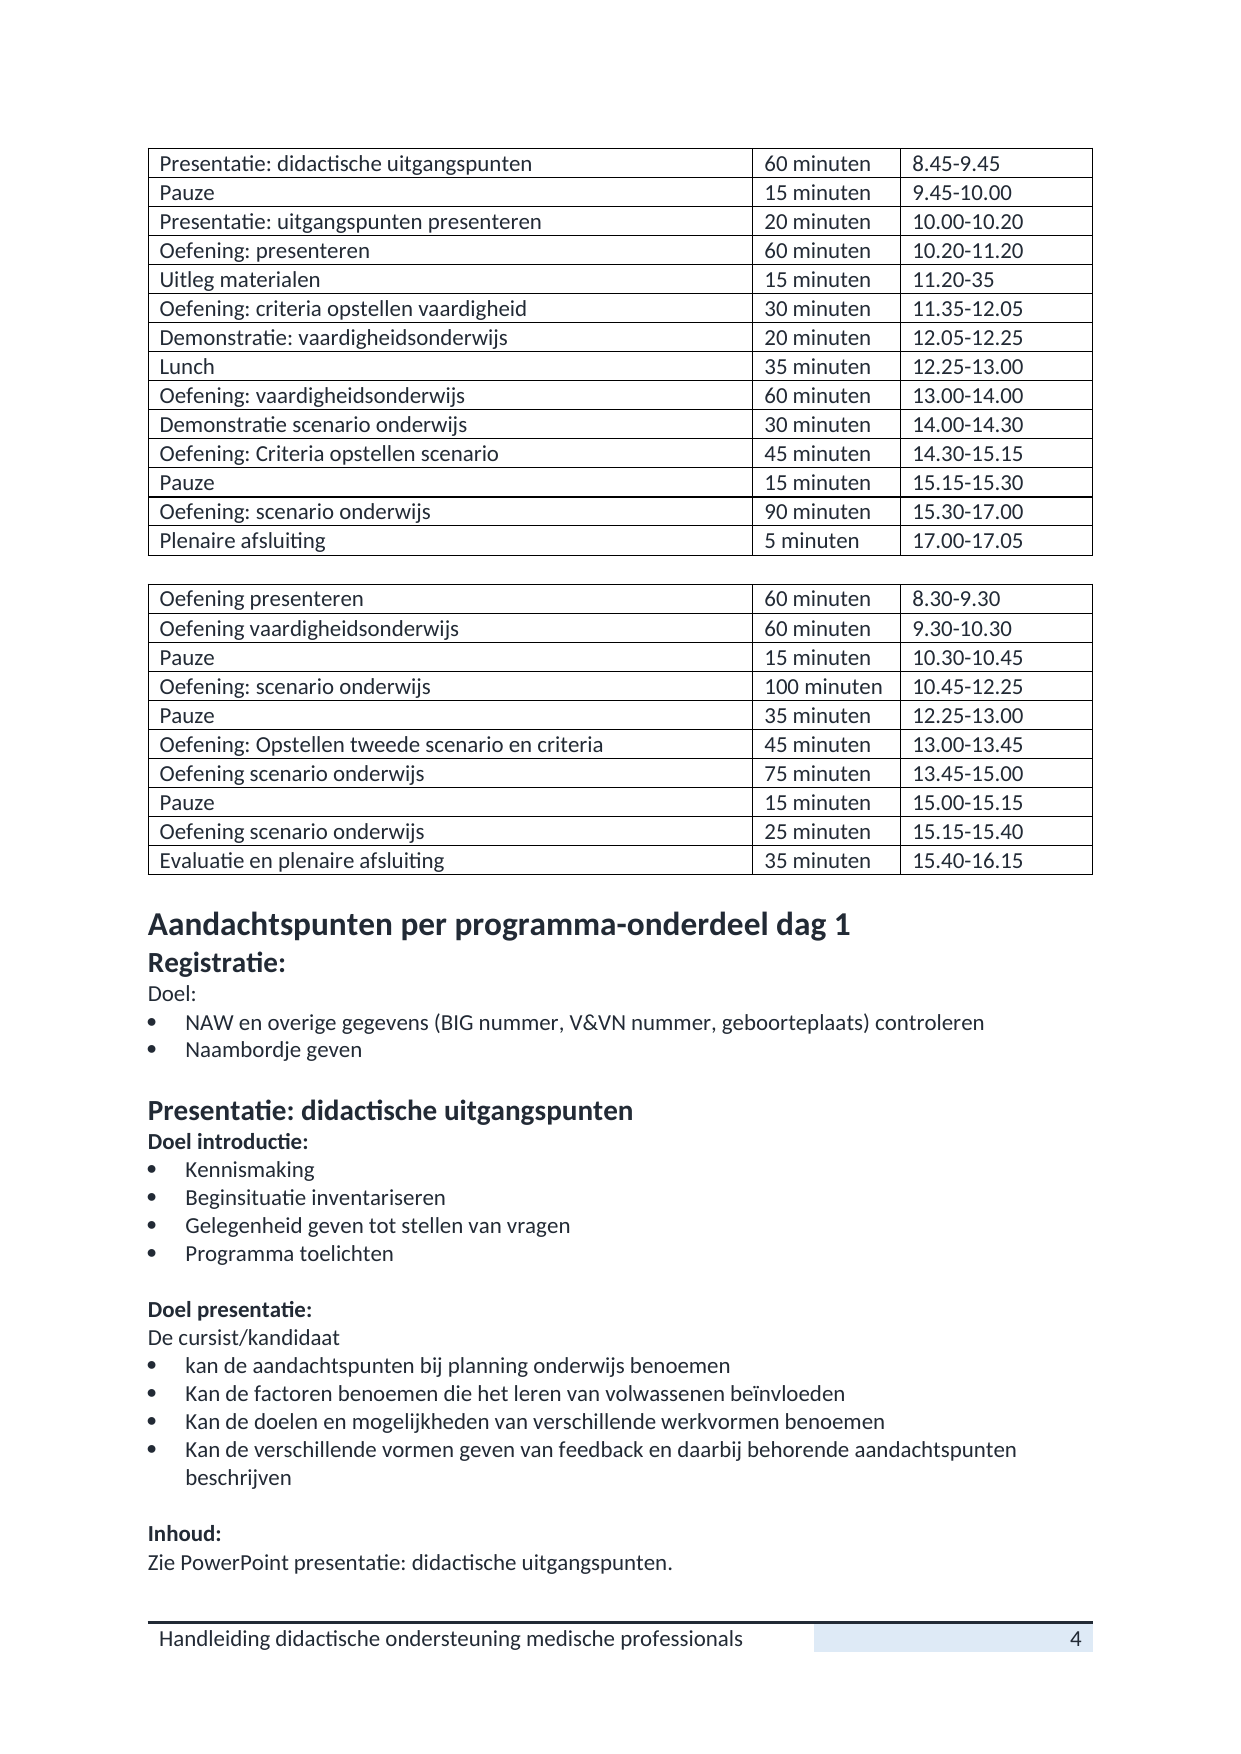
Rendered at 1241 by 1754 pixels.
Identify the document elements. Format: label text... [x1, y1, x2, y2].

table_cell 15 minuten [753, 468, 900, 496]
table_cell 90 minuten [753, 498, 900, 525]
table_cell 15.30-17.00 [901, 498, 1092, 525]
table_cell 8.45-9.45 [901, 149, 1092, 177]
table_cell Pauze [149, 643, 752, 671]
table_cell 9.30-10.30 [901, 614, 1092, 642]
table_cell 11.35-12.05 [901, 294, 1092, 322]
table_cell 5 minuten [753, 526, 900, 554]
table_cell 12.25-13.00 [901, 701, 1092, 729]
text Zie PowerPoint presentatie: didactische uitgangspunten. [148, 1548, 1093, 1576]
table_cell 14.00-14.30 [901, 410, 1092, 438]
table_cell 35 minuten [753, 701, 900, 729]
table_cell 13.00-13.45 [901, 730, 1092, 758]
table_cell Demonstratie: vaardigheidsonderwijs [149, 323, 752, 351]
table_cell 15 minuten [753, 643, 900, 671]
table_cell 30 minuten [753, 294, 900, 322]
table_cell 100 minuten [753, 672, 900, 700]
table_cell Oefening: Opstellen tweede scenario en criteria [149, 730, 752, 758]
table_cell 15 minuten [753, 178, 900, 206]
subtitle Aandachtspunten per programma-onderdeel dag 1 [148, 903, 1093, 944]
table_header 8.30-9.30 [901, 585, 1092, 613]
text De cursist/kandidaat [148, 1323, 1093, 1351]
table_cell Pauze [149, 701, 752, 729]
table_cell 15.00-15.15 [901, 788, 1092, 816]
text Doel introductie: [148, 1127, 1093, 1155]
table_cell 30 minuten [753, 410, 900, 438]
list Naambordje geven [148, 1036, 1093, 1064]
subtitle Presentatie: didactische uitgangspunten [148, 1092, 1093, 1127]
list Kan de verschillende vormen geven van feedback en daarbij behorende aandachtspunten beschrijven [148, 1436, 1093, 1492]
table_cell Oefening scenario onderwijs [149, 817, 752, 845]
text Doel presentatie: [148, 1295, 1093, 1323]
list kan de aandachtspunten bij planning onderwijs benoemen [148, 1351, 1093, 1379]
table_cell 10.30-10.45 [901, 643, 1092, 671]
table_cell Pauze [149, 468, 752, 496]
table_cell 20 minuten [753, 207, 900, 235]
table_cell 60 minuten [753, 381, 900, 409]
table_cell Demonstratie scenario onderwijs [149, 410, 752, 438]
list Beginsituatie inventariseren [148, 1183, 1093, 1211]
list Kan de factoren benoemen die het leren van volwassenen beïnvloeden [148, 1379, 1093, 1407]
table_cell 25 minuten [753, 817, 900, 845]
table_cell 11.20-35 [901, 265, 1092, 293]
list Gelegenheid geven tot stellen van vragen [148, 1211, 1093, 1239]
table_header 60 minuten [753, 585, 900, 613]
table_cell 15.15-15.40 [901, 817, 1092, 845]
table_cell 10.20-11.20 [901, 236, 1092, 264]
table_cell Oefening: scenario onderwijs [149, 498, 752, 525]
table_cell 60 minuten [753, 149, 900, 177]
table_cell 35 minuten [753, 352, 900, 380]
table_cell 13.45-15.00 [901, 759, 1092, 787]
table_cell Uitleg materialen [149, 265, 752, 293]
table_header Oefening presenteren [149, 585, 752, 613]
list NAW en overige gegevens (BIG nummer, V&VN nummer, geboorteplaats) controleren [148, 1008, 1093, 1036]
table_cell Oefening: Criteria opstellen scenario [149, 439, 752, 467]
table_cell 60 minuten [753, 614, 900, 642]
table_cell 15 minuten [753, 265, 900, 293]
list Programma toelichten [148, 1239, 1093, 1267]
table_cell 12.05-12.25 [901, 323, 1092, 351]
subtitle Registratie: [148, 944, 1093, 979]
table_cell Lunch [149, 352, 752, 380]
table_cell 45 minuten [753, 439, 900, 467]
table_cell 17.00-17.05 [901, 526, 1092, 554]
table_cell 15.15-15.30 [901, 468, 1092, 496]
table_cell Oefening scenario onderwijs [149, 759, 752, 787]
table_cell 9.45-10.00 [901, 178, 1092, 206]
table_cell 14.30-15.15 [901, 439, 1092, 467]
list Kan de doelen en mogelijkheden van verschillende werkvormen benoemen [148, 1407, 1093, 1436]
table_cell Oefening vaardigheidsonderwijs [149, 614, 752, 642]
table_cell Evaluatie en plenaire afsluiting [149, 846, 752, 874]
table_cell 15 minuten [753, 788, 900, 816]
text Inhoud: [148, 1519, 1093, 1548]
table_cell Presentatie: didactische uitgangspunten [149, 149, 752, 177]
table_cell Oefening: vaardigheidsonderwijs [149, 381, 752, 409]
list Kennismaking [148, 1155, 1093, 1183]
table_cell 10.45-12.25 [901, 672, 1092, 700]
text Doel: [148, 979, 1093, 1008]
table_cell Plenaire afsluiting [149, 526, 752, 554]
table_cell 15.40-16.15 [901, 846, 1092, 874]
table_cell Oefening: presenteren [149, 236, 752, 264]
table_cell Pauze [149, 178, 752, 206]
table_cell 13.00-14.00 [901, 381, 1092, 409]
table_cell 60 minuten [753, 236, 900, 264]
table_cell 20 minuten [753, 323, 900, 351]
table_cell 75 minuten [753, 759, 900, 787]
table_cell 35 minuten [753, 846, 900, 874]
table_cell Pauze [149, 788, 752, 816]
table_cell Oefening: criteria opstellen vaardigheid [149, 294, 752, 322]
table_cell 10.00-10.20 [901, 207, 1092, 235]
table_cell 12.25-13.00 [901, 352, 1092, 380]
table_cell 45 minuten [753, 730, 900, 758]
table_cell Oefening: scenario onderwijs [149, 672, 752, 700]
table_cell Presentatie: uitgangspunten presenteren [149, 207, 752, 235]
